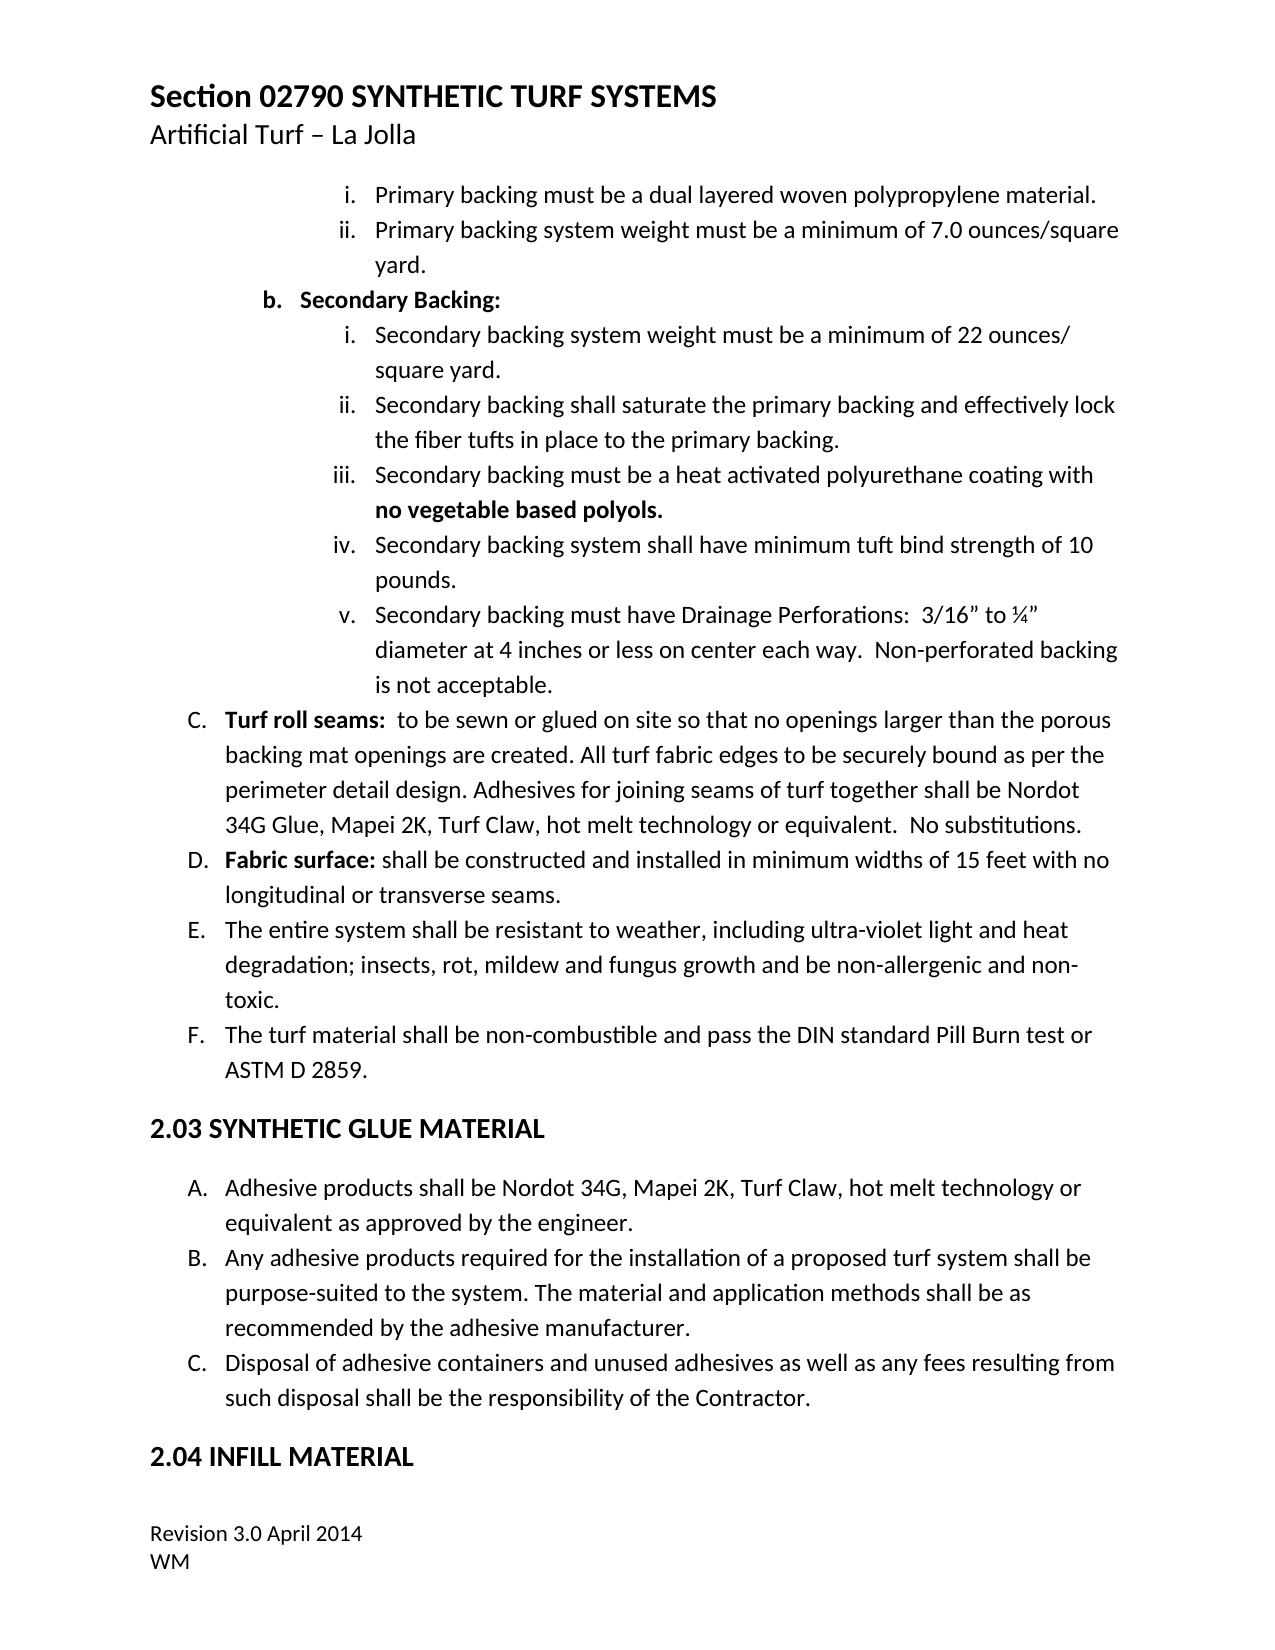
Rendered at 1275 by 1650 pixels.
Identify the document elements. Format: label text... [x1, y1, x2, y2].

list The entire system shall be resistant to weather, including ultra-violet light and heat degradation; insects, rot, mildew and fungus growth and be non-allergenic and non-toxic. [187, 914, 1125, 1015]
list Turf roll seams: to be sewn or glued on site so that no openings larger than the porous backing mat openings are created. All turf fabric edges to be securely bound as per the perimeter detail design. Adhesives for joining seams of turf together shall be Nordot 34G Glue, Mapei 2K, Turf Claw, hot melt technology or equivalent. No substitutions. [187, 704, 1125, 840]
list Primary backing system weight must be a minimum of 7.0 ounces/square yard. [356, 214, 1125, 280]
text 2.03 SYNTHETIC GLUE MATERIAL [150, 1110, 1125, 1146]
list Secondary backing must be a heat activated polyurethane coating with no vegetable based polyols. [356, 459, 1125, 525]
text 2.04 INFILL MATERIAL [150, 1438, 1125, 1473]
list The turf material shall be non-combustible and pass the DIN standard Pill Burn test or ASTM D 2859. [187, 1019, 1125, 1085]
list Secondary backing system shall have minimum tuft bind strength of 10 pounds. [356, 529, 1125, 595]
list Secondary backing system weight must be a minimum of 22 ounces/ square yard. [356, 319, 1125, 385]
list Disposal of adhesive containers and unused adhesives as well as any fees resulting from such disposal shall be the responsibility of the Contractor. [187, 1347, 1125, 1412]
list Fabric surface: shall be constructed and installed in minimum widths of 15 feet with no longitudinal or transverse seams. [187, 844, 1125, 910]
list Any adhesive products required for the installation of a proposed turf system shall be purpose-suited to the system. The material and application methods shall be as recommended by the adhesive manufacturer. [187, 1242, 1125, 1342]
list Secondary backing shall saturate the primary backing and effectively lock the fiber tufts in place to the primary backing. [356, 389, 1125, 455]
list Adhesive products shall be Nordot 34G, Mapei 2K, Turf Claw, hot melt technology or equivalent as approved by the engineer. [187, 1172, 1125, 1237]
list Secondary Backing: [262, 284, 1125, 315]
list Secondary backing must have Drainage Perforations: 3/16” to ¼” diameter at 4 inches or less on center each way. Non-perforated backing is not acceptable. [356, 599, 1125, 700]
list Primary backing must be a dual layered woven polypropylene material. [356, 179, 1125, 210]
